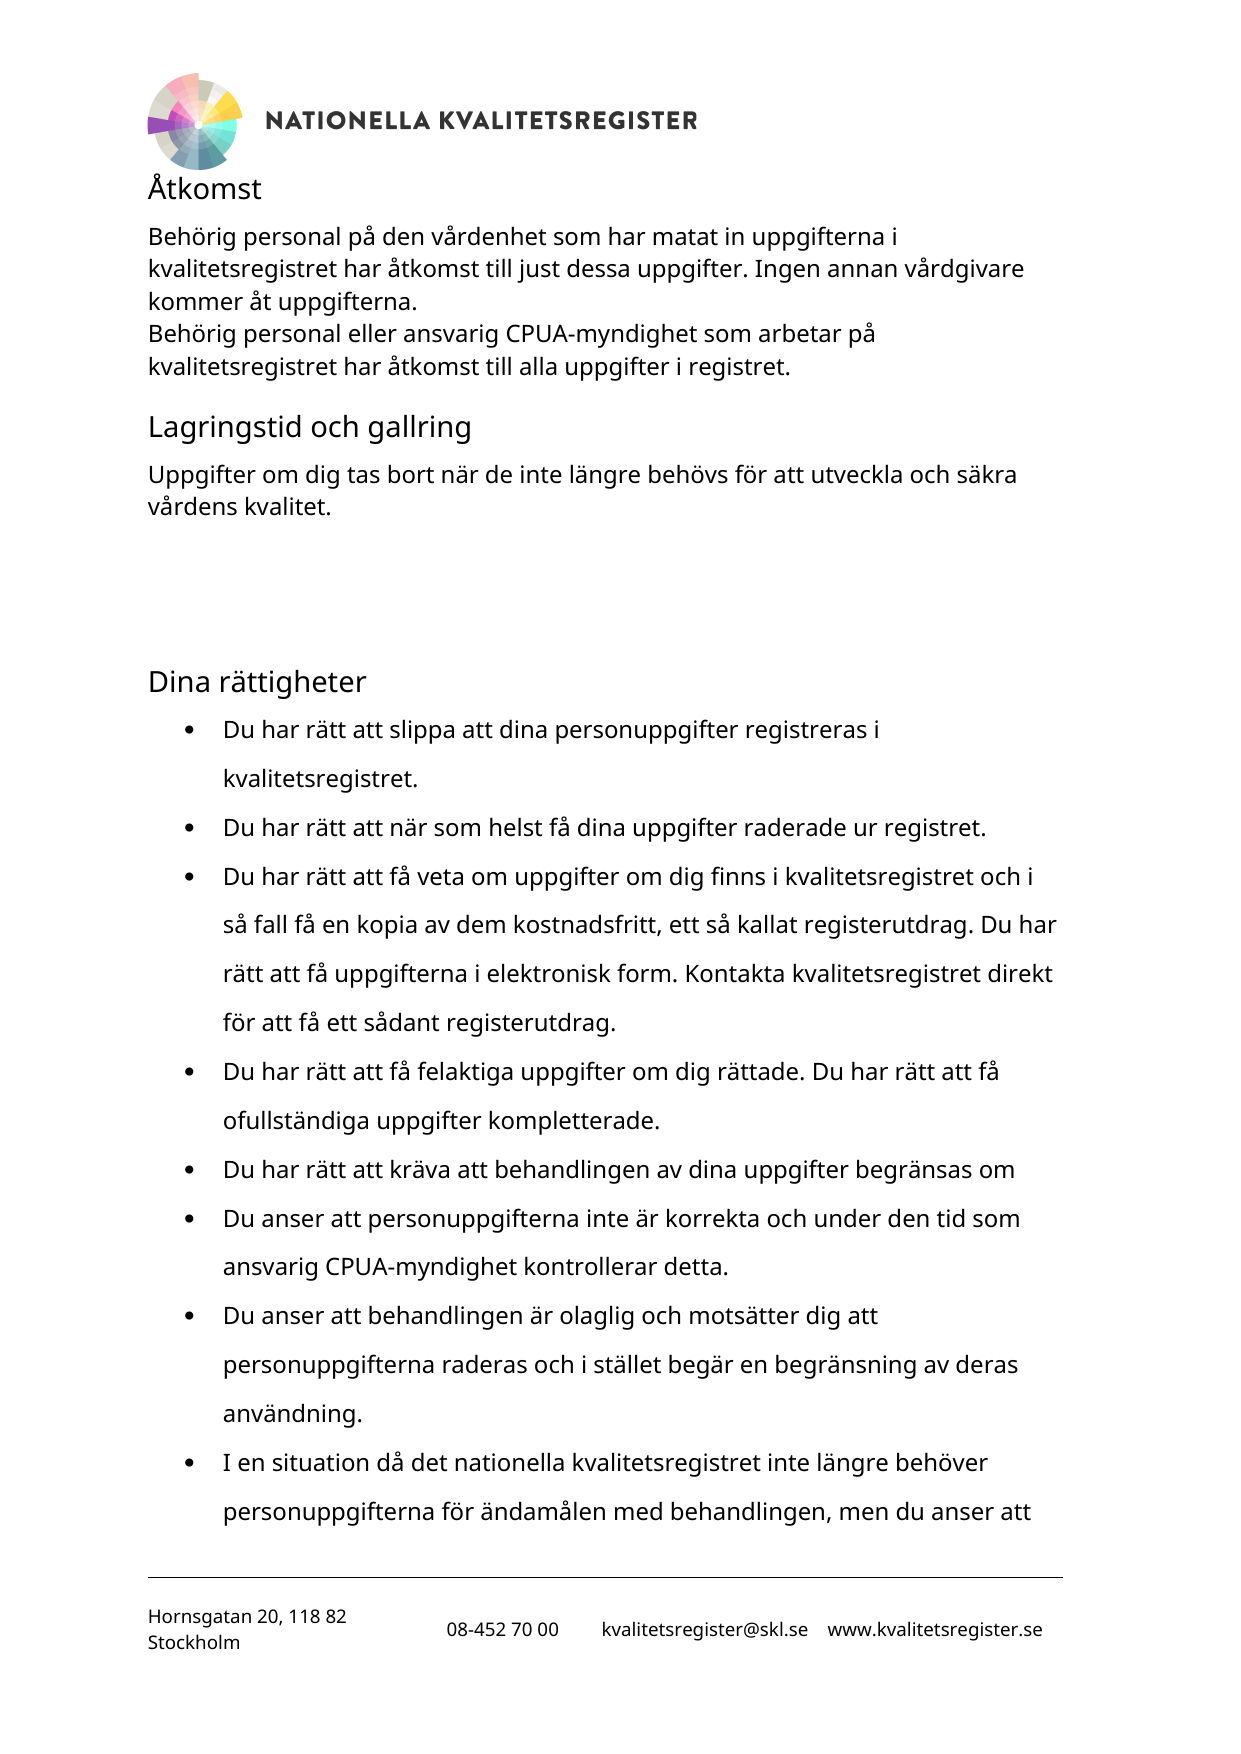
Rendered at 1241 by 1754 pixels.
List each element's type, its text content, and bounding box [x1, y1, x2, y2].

list Du har rätt att slippa att dina personuppgifter registreras i kvalitetsregistret. [185, 713, 1063, 794]
list Du har rätt att få felaktiga uppgifter om dig rättade. Du har rätt att få ofullständiga uppgifter kompletterade. [185, 1055, 1063, 1136]
list Du anser att behandlingen är olaglig och motsätter dig att personuppgifterna raderas och i stället begär en begränsning av deras användning. [185, 1299, 1063, 1429]
text Behörig personal på den vårdenhet som har matat in uppgifterna i kvalitetsregistret har åtkomst till just dessa uppgifter. Ingen annan vårdgivare kommer åt uppgifterna. Behörig personal eller ansvarig CPUA-myndighet som arbetar på kvalitetsregistret har åtkomst till alla uppgifter i registret. [148, 219, 1063, 382]
list Du anser att personuppgifterna inte är korrekta och under den tid som ansvarig CPUA-myndighet kontrollerar detta. [185, 1201, 1063, 1283]
list Du har rätt att när som helst få dina uppgifter raderade ur registret. [185, 811, 1063, 843]
subtitle Dina rättigheter [148, 625, 1063, 700]
picture [147, 73, 697, 170]
subtitle Åtkomst [148, 169, 1063, 207]
list Du har rätt att kräva att behandlingen av dina uppgifter begränsas om [185, 1152, 1063, 1185]
subtitle Lagringstid och gallring [148, 407, 1063, 445]
text Uppgifter om dig tas bort när de inte längre behövs för att utveckla och säkra vårdens kvalitet. [148, 457, 1063, 555]
list Du har rätt att få veta om uppgifter om dig finns i kvalitetsregistret och i så fall få en kopia av dem kostnadsfritt, ett så kallat registerutdrag. Du har rätt att få uppgifterna i elektronisk form. Kontakta kvalitetsregistret direkt för att få ett sådant registerutdrag. [185, 859, 1063, 1038]
